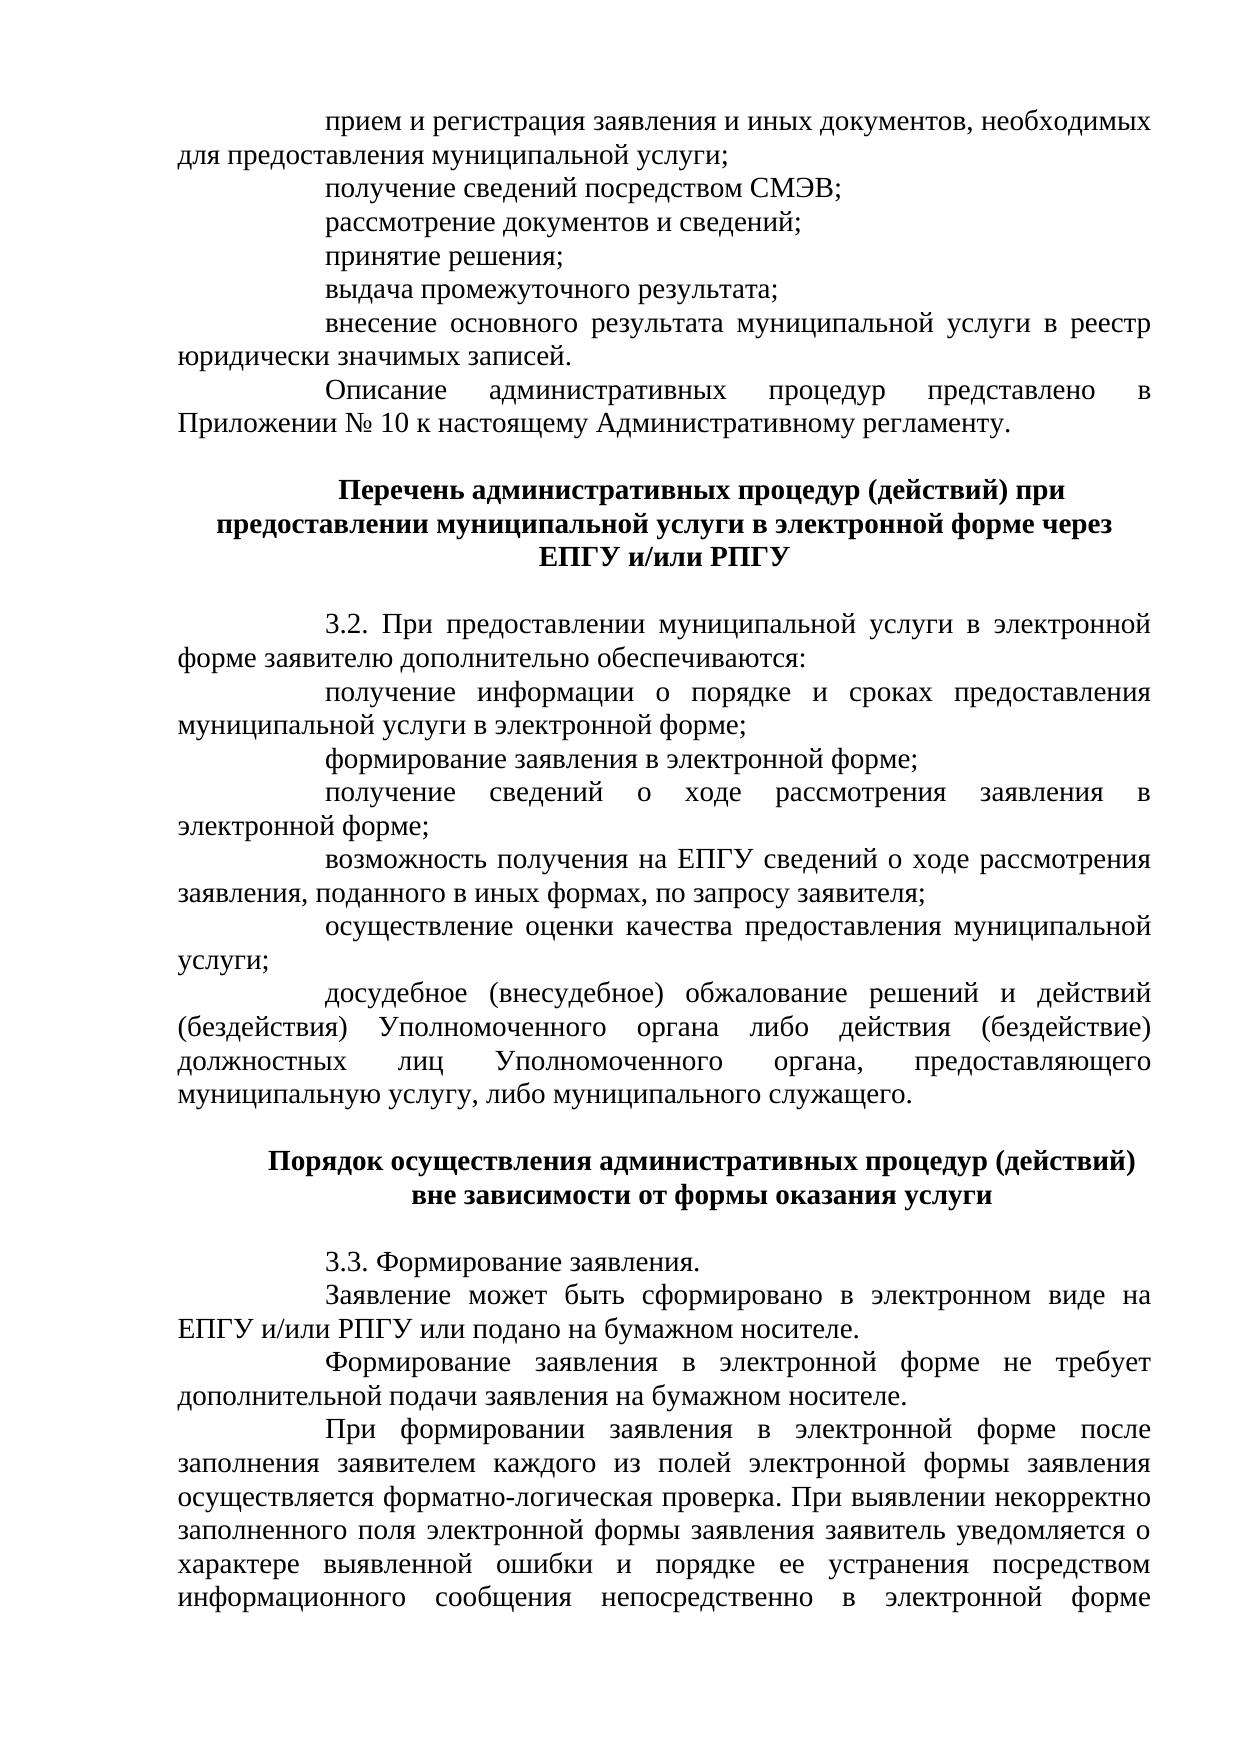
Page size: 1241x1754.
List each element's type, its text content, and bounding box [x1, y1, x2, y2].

text Порядок осуществления административных процедур (действий) [177, 1143, 1152, 1177]
text осуществление оценки качества предоставления муниципальной услуги; [177, 908, 1152, 976]
text получение информации о порядке и сроках предоставления муниципальной услуги в электронной форме; [177, 674, 1152, 741]
text внесение основного результата муниципальной услуги в реестр юридически значимых записей. [177, 305, 1152, 372]
text прием и регистрация заявления и иных документов, необходимых для предоставления муниципальной услуги; [177, 103, 1152, 171]
text Заявление может быть сформировано в электронном виде на ЕПГУ и/или РПГУ или подано на бумажном носителе. [177, 1277, 1152, 1344]
text Формирование заявления в электронной форме не требует дополнительной подачи заявления на бумажном носителе. [177, 1344, 1152, 1412]
text 3.2. При предоставлении муниципальной услуги в электронной форме заявителю дополнительно обеспечиваются: [177, 607, 1152, 674]
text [177, 1412, 1152, 1613]
text 3.3. Формирование заявления. [177, 1244, 1152, 1277]
text получение сведений посредством СМЭВ; [177, 171, 1152, 204]
text Описание административных процедур представлено в Приложении № 10 к настоящему Административному регламенту. [177, 372, 1152, 439]
text возможность получения на ЕПГУ сведений о ходе рассмотрения заявления, поданного в иных формах, по запросу заявителя; [177, 841, 1152, 908]
text рассмотрение документов и сведений; [177, 204, 1152, 238]
text досудебное (внесудебное) обжалование решений и действий (бездействия) Уполномоченного органа либо действия (бездействие) должностных лиц Уполномоченного органа, предоставляющего муниципальную услугу, либо муниципального служащего. [177, 976, 1152, 1110]
text выдача промежуточного результата; [177, 271, 1152, 305]
text формирование заявления в электронной форме; [177, 741, 1152, 774]
text принятие решения; [177, 238, 1152, 271]
text вне зависимости от формы оказания услуги [177, 1177, 1152, 1210]
text получение сведений о ходе рассмотрения заявления в электронной форме; [177, 774, 1152, 841]
text Перечень административных процедур (действий) при предоставлении муниципальной услуги в электронной форме через ЕПГУ и/или РПГУ [177, 472, 1152, 573]
